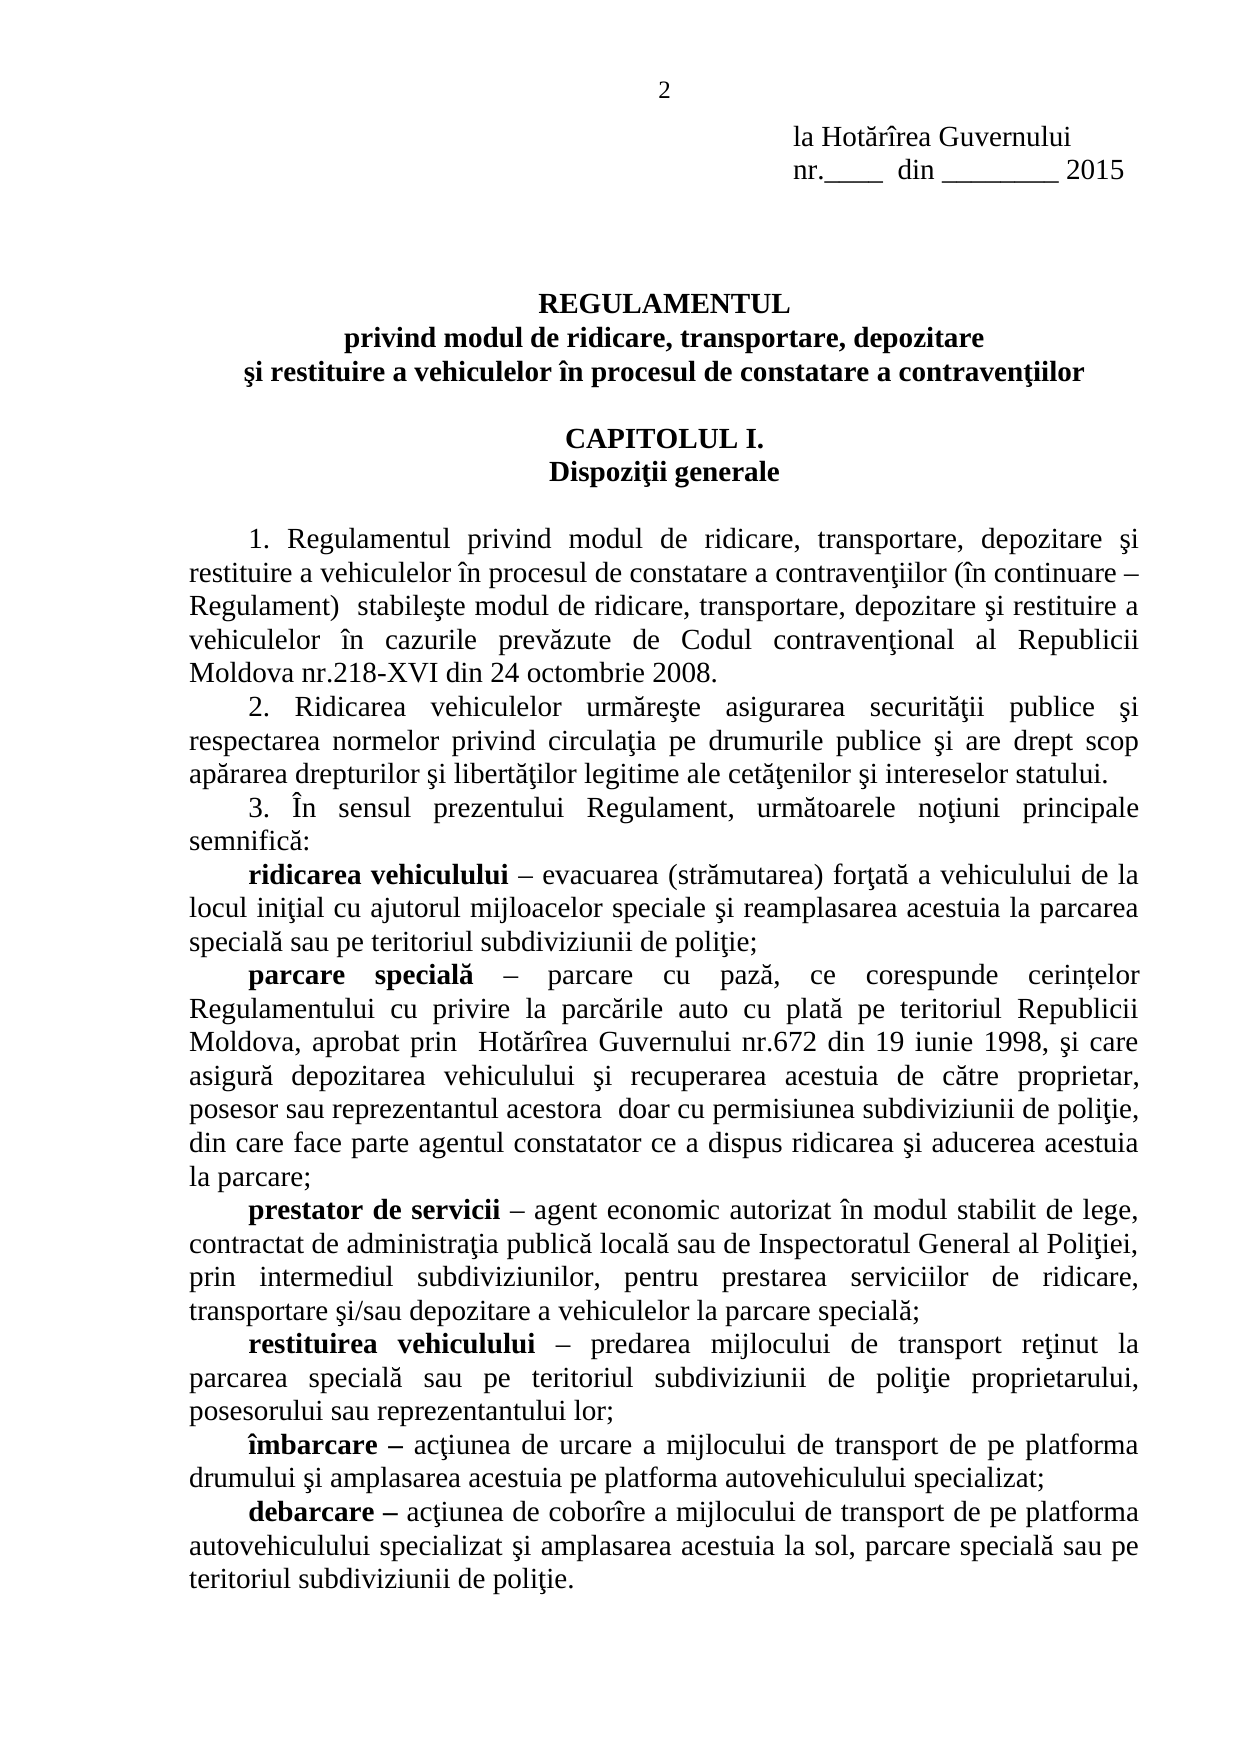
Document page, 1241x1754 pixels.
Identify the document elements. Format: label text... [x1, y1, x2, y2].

text Capitolul I. [189, 421, 1140, 454]
text îmbarcare – acţiunea de urcare a mijlocului de transport de pe platforma drumului şi amplasarea acestuia pe platforma autovehiculului specializat; [189, 1427, 1140, 1494]
text parcare specială – parcare cu pază, ce corespunde cerințelor Regulamentului cu privire la parcările auto cu plată pe teritoriul Republicii Moldova, aprobat prin Hotărîrea Guvernului nr.672 din 19 iunie 1998, şi care asigură depozitarea vehiculului şi recuperarea acestuia de către proprietar, posesor sau reprezentantul acestora doar cu permisiunea subdiviziunii de poliţie, din care face parte agentul constatator ce a dispus ridicarea şi aducerea acestuia la parcare; [189, 957, 1140, 1192]
text ridicarea vehiculului – evacuarea (strămutarea) forţată a vehiculului de la locul iniţial cu ajutorul mijloacelor speciale şi reamplasarea acestuia la parcarea specială sau pe teritoriul subdiviziunii de poliţie; [189, 857, 1140, 957]
text privind modul de ridicare, transportare, depozitare [189, 320, 1140, 354]
text şi restituire a vehiculelor în procesul de constatare a contravenţiilor [189, 354, 1140, 387]
text nr.____ din ________ 2015 [793, 152, 1140, 186]
text 1. Regulamentul privind modul de ridicare, transportare, depozitare şi restituire a vehiculelor în procesul de constatare a contravenţiilor (în continuare – Regulament) stabileşte modul de ridicare, transportare, depozitare şi restituire a vehiculelor în cazurile prevăzute de Codul contravenţional al Republicii Moldova nr.218-XVI din 24 octombrie 2008. [189, 521, 1140, 689]
text la Hotărîrea Guvernului [793, 119, 1140, 152]
text 2. Ridicarea vehiculelor urmăreşte asigurarea securităţii publice şi respectarea normelor privind circulaţia pe drumurile publice şi are drept scop apărarea drepturilor şi libertăţilor legitime ale cetăţenilor şi intereselor statului. [189, 689, 1140, 790]
text 3. În sensul prezentului Regulament, următoarele noţiuni principale semnifică: [189, 790, 1140, 857]
text prestator de servicii – agent economic autorizat în modul stabilit de lege, contractat de administraţia publică locală sau de Inspectoratul General al Poliţiei, prin intermediul subdiviziunilor, pentru prestarea serviciilor de ridicare, transportare şi/sau depozitare a vehiculelor la parcare specială; [189, 1192, 1140, 1326]
text REGULAMENTUL [189, 287, 1140, 320]
text debarcare – acţiunea de coborîre a mijlocului de transport de pe platforma autovehiculului specializat şi amplasarea acestuia la sol, parcare specială sau pe teritoriul subdiviziunii de poliţie. [189, 1494, 1140, 1595]
text restituirea vehiculului – predarea mijlocului de transport reţinut la parcarea specială sau pe teritoriul subdiviziunii de poliţie proprietarului, posesorului sau reprezentantului lor; [189, 1326, 1140, 1427]
text Dispoziţii generale [189, 454, 1140, 488]
